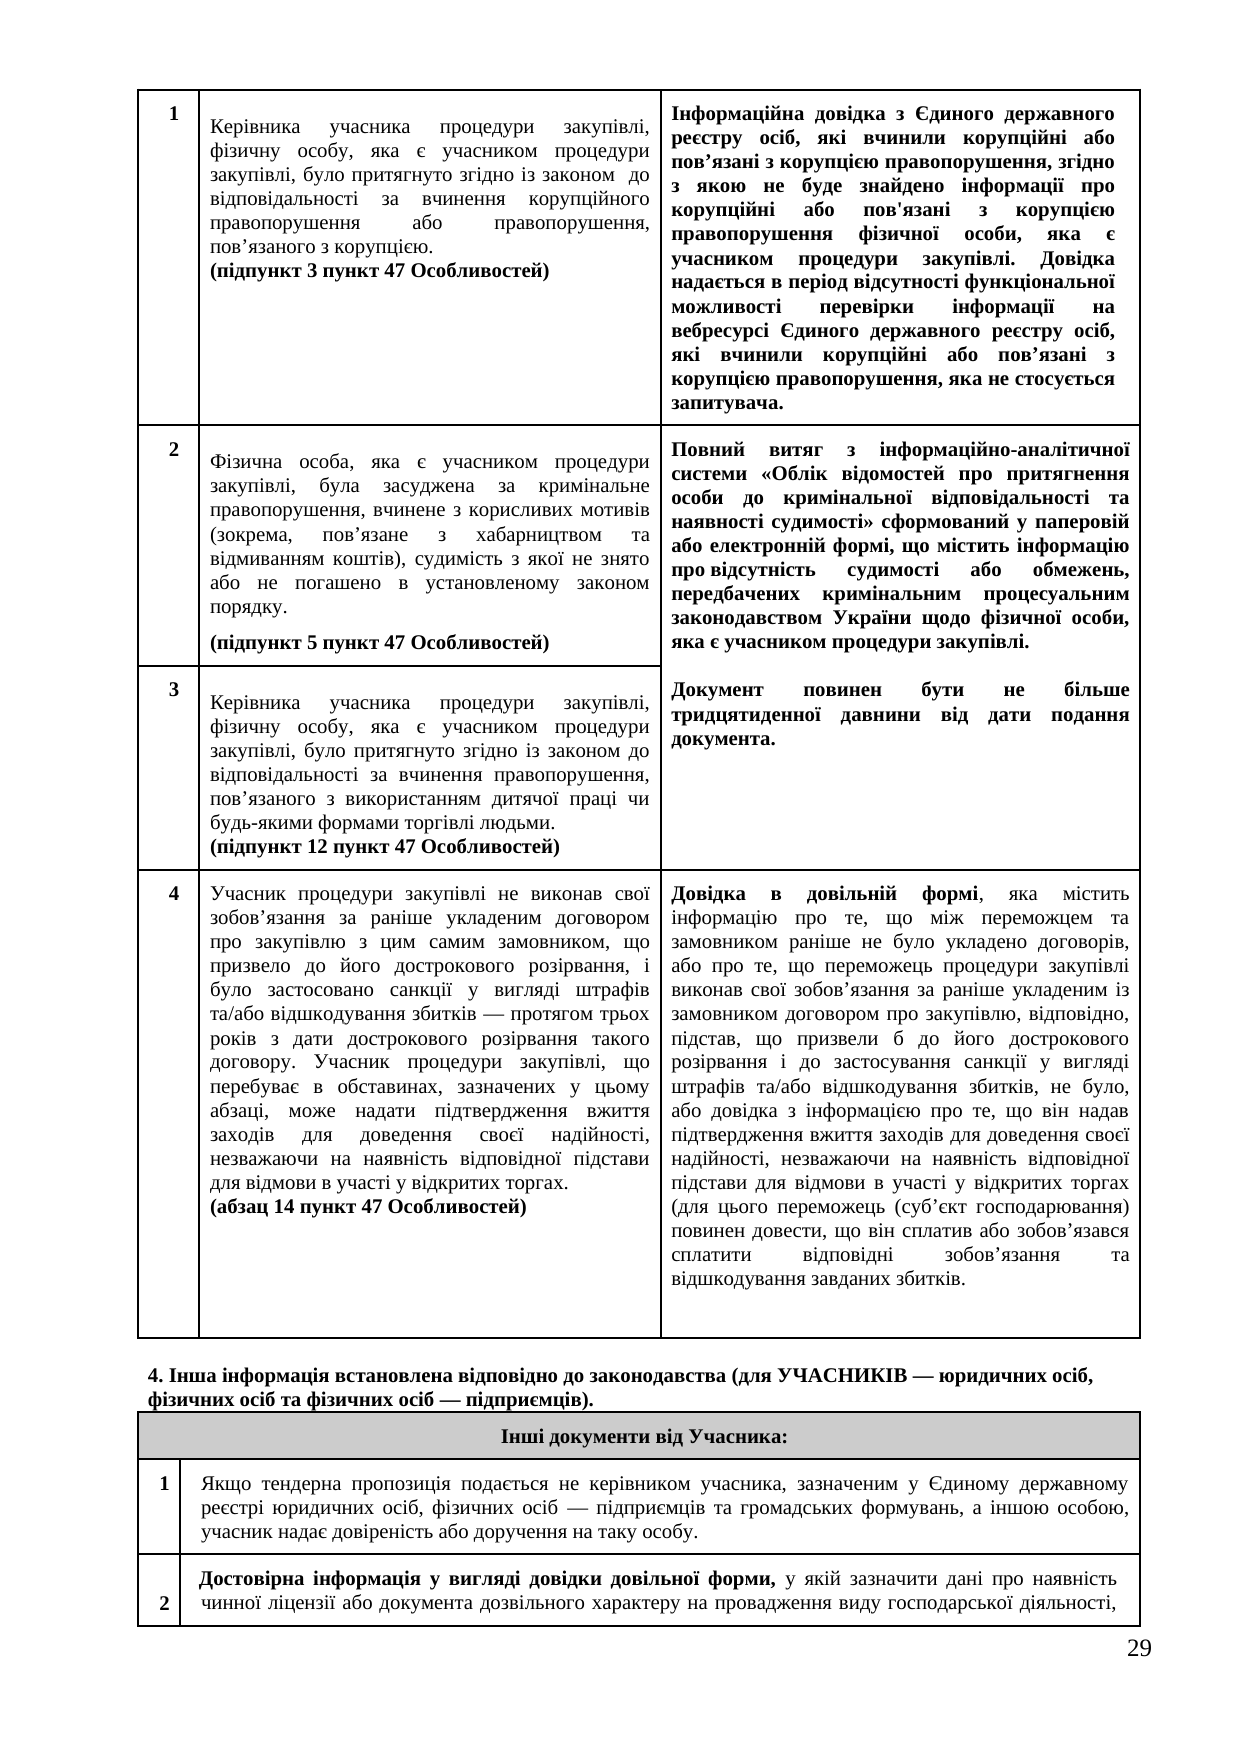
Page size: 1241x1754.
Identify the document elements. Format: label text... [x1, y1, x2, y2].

table_cell 1 [139, 1460, 179, 1553]
table_cell 2 [139, 426, 198, 665]
table_cell 4 [139, 871, 198, 1337]
table_cell Фізична особа, яка є учасником процедури закупівлі, була засуджена за кримінальне правопорушення, вчинене з корисливих мотивів (зокрема, пов’язане з хабарництвом та відмиванням коштів), судимість з якої не знято або не погашено в установленому законом порядку. (підпункт 5 пункт 47 Особливостей) [200, 426, 660, 665]
table_cell Довідка в довільній формі, яка містить інформацію про те, що між переможцем та замовником раніше не було укладено договорів, або про те, що переможець процедури закупівлі виконав свої зобов’язання за раніше укладеним із замовником договором про закупівлю, відповідно, підстав, що призвели б до його дострокового розірвання і до застосування санкції у вигляді штрафів та/або відшкодування збитків, не було, або довідка з інформацією про те, що він надав підтвердження вжиття заходів для доведення своєї надійності, незважаючи на наявність відповідної підстави для відмови в участі у відкритих торгах (для цього переможець (суб’єкт господарювання) повинен довести, що він сплатив або зобов’язався сплатити відповідні зобов’язання та відшкодування завданих збитків. [662, 871, 1139, 1337]
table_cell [181, 1555, 1139, 1625]
table_cell Керівника учасника процедури закупівлі, фізичну особу, яка є учасником процедури закупівлі, було притягнуто згідно із законом до відповідальності за вчинення корупційного правопорушення або правопорушення, пов’язаного з корупцією. (підпункт 3 пункт 47 Особливостей) [200, 91, 660, 424]
table_cell 1 [139, 91, 198, 424]
table_cell Повний витяг з інформаційно-аналітичної системи «Облік відомостей про притягнення особи до кримінальної відповідальності та наявності судимості» сформований у паперовій або електронній формі, що містить інформацію про відсутність судимості або обмежень, передбачених кримінальним процесуальним законодавством України щодо фізичної особи, яка є учасником процедури закупівлі. Документ повинен бути не більше тридцятиденної давнини від дати подання документа. [662, 426, 1139, 868]
table_cell 3 [139, 667, 198, 868]
table_cell Якщо тендерна пропозиція подається не керівником учасника, зазначеним у Єдиному державному реєстрі юридичних осіб, фізичних осіб — підприємців та громадських формувань, а іншою особою, учасник надає довіреність або доручення на таку особу. [181, 1460, 1139, 1553]
table_cell Керівника учасника процедури закупівлі, фізичну особу, яка є учасником процедури закупівлі, було притягнуто згідно із законом до відповідальності за вчинення правопорушення, пов’язаного з використанням дитячої праці чи будь-якими формами торгівлі людьми. (підпункт 12 пункт 47 Особливостей) [200, 667, 660, 868]
text 4. Інша інформація встановлена відповідно до законодавства (для УЧАСНИКІВ — юридичних осіб, фізичних осіб та фізичних осіб — підприємців). [148, 1363, 1152, 1411]
table_cell 2 [139, 1555, 179, 1625]
table_header Інші документи від Учасника: [139, 1413, 1139, 1458]
table_cell Учасник процедури закупівлі не виконав свої зобов’язання за раніше укладеним договором про закупівлю з цим самим замовником, що призвело до його дострокового розірвання, і було застосовано санкції у вигляді штрафів та/або відшкодування збитків — протягом трьох років з дати дострокового розірвання такого договору. Учасник процедури закупівлі, що перебуває в обставинах, зазначених у цьому абзаці, може надати підтвердження вжиття заходів для доведення своєї надійності, незважаючи на наявність відповідної підстави для відмови в участі у відкритих торгах. (абзац 14 пункт 47 Особливостей) [200, 871, 660, 1337]
table_cell Інформаційна довідка з Єдиного державного реєстру осіб, які вчинили корупційні або пов’язані з корупцією правопорушення, згідно з якою не буде знайдено інформації про корупційні або пов'язані з корупцією правопорушення фізичної особи, яка є учасником процедури закупівлі. Довідка надається в період відсутності функціональної можливості перевірки інформації на вебресурсі Єдиного державного реєстру осіб, які вчинили корупційні або пов’язані з корупцією правопорушення, яка не стосується запитувача. [662, 91, 1139, 424]
